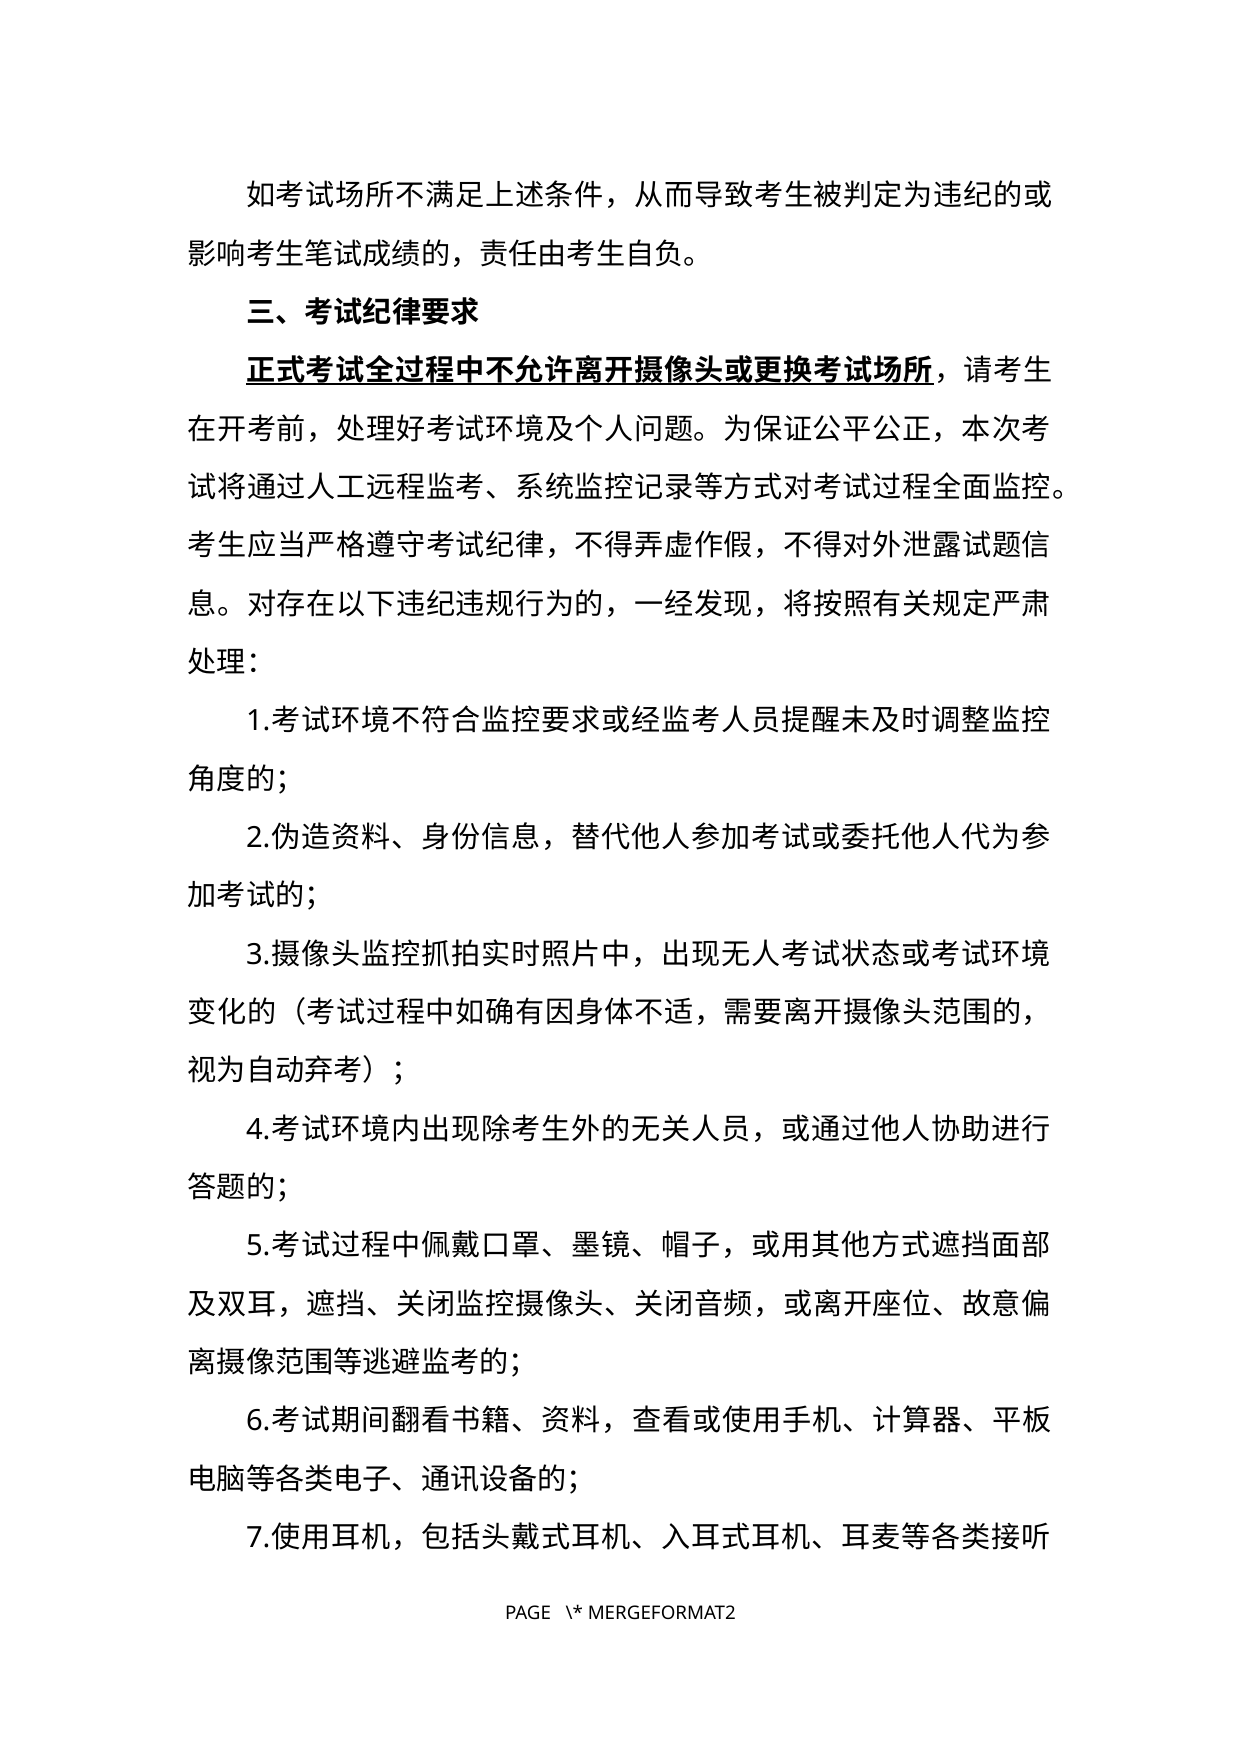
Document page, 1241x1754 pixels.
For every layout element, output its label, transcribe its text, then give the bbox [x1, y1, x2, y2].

text 5.考试过程中佩戴口罩、墨镜、帽子，或用其他方式遮挡面部及双耳，遮挡、关闭监控摄像头、关闭音频，或离开座位、故意偏离摄像范围等逃避监考的； [187, 1209, 1053, 1384]
text 6.考试期间翻看书籍、资料，查看或使用手机、计算器、平板电脑等各类电子、通讯设备的； [187, 1384, 1053, 1501]
text 1.考试环境不符合监控要求或经监考人员提醒未及时调整监控角度的； [187, 684, 1053, 801]
text 正式考试全过程中不允许离开摄像头或更换考试场所，请考生在开考前，处理好考试环境及个人问题。为保证公平公正，本次考试将通过人工远程监考、系统监控记录等方式对考试过程全面监控。考生应当严格遵守考试纪律，不得弄虚作假，不得对外泄露试题信息。对存在以下违纪违规行为的，一经发现，将按照有关规定严肃处理： [187, 334, 1053, 684]
text 4.考试环境内出现除考生外的无关人员，或通过他人协助进行答题的； [187, 1092, 1053, 1209]
text 2.伪造资料、身份信息，替代他人参加考试或委托他人代为参加考试的； [187, 801, 1053, 917]
text 如考试场所不满足上述条件，从而导致考生被判定为违纪的或影响考生笔试成绩的，责任由考生自负。 [187, 159, 1053, 276]
text 三、考试纪律要求 [187, 276, 1053, 334]
text 3.摄像头监控抓拍实时照片中，出现无人考试状态或考试环境变化的（考试过程中如确有因身体不适，需要离开摄像头范围的，视为自动弃考）； [187, 917, 1053, 1092]
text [187, 1501, 1053, 1559]
